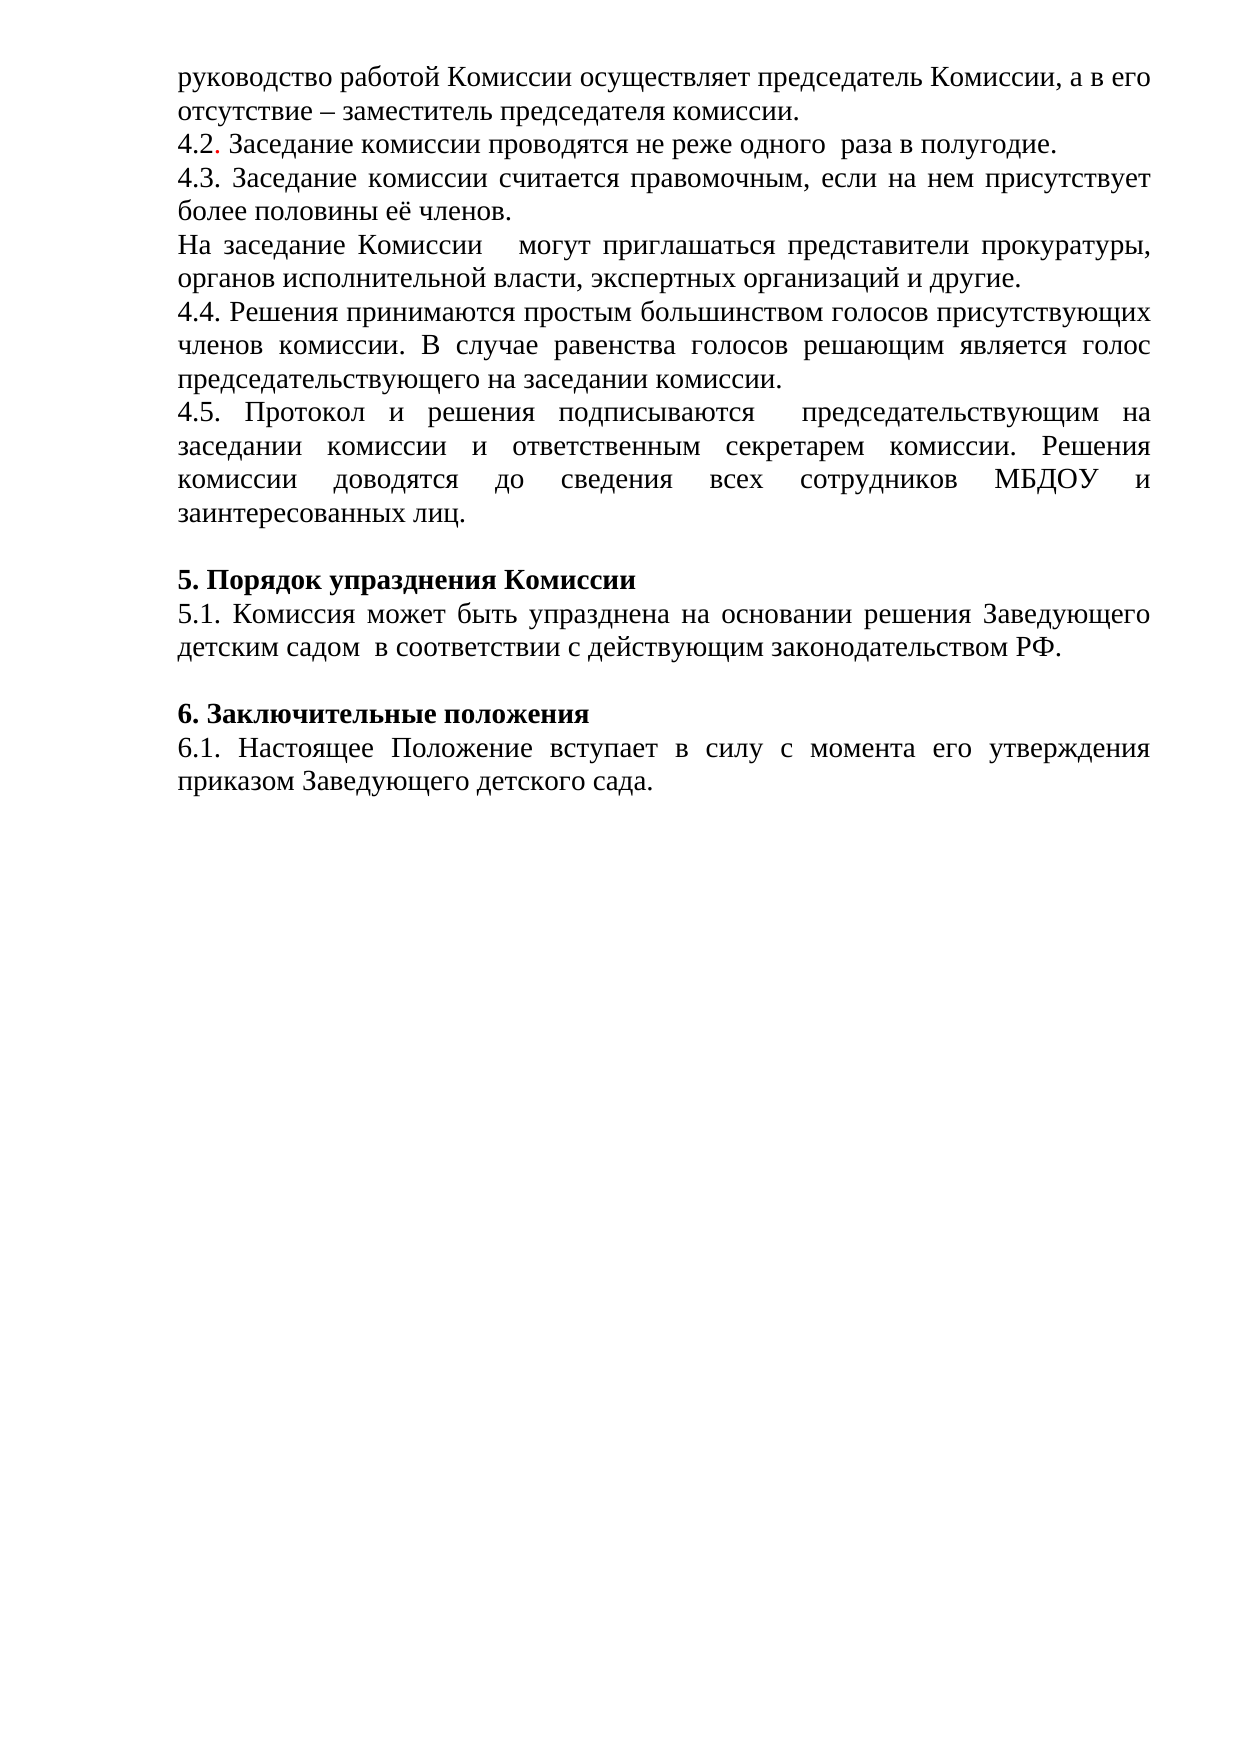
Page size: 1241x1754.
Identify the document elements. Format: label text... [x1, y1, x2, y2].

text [177, 59, 1152, 126]
text 4.5. Протокол и решения подписываются председательствующим на заседании комиссии и ответственным секретарем комиссии. Решения комиссии доводятся до сведения всех сотрудников МБДОУ и заинтересованных лиц. [177, 394, 1152, 529]
text На заседание Комиссии могут приглашаться представители прокуратуры, органов исполнительной власти, экспертных организаций и другие. [177, 227, 1152, 294]
text 4.3. Заседание комиссии считается правомочным, если на нем присутствует более половины её членов. [177, 160, 1152, 227]
text 4.4. Решения принимаются простым большинством голосов присутствующих членов комиссии. В случае равенства голосов решающим является голос председательствующего на заседании комиссии. [177, 294, 1152, 394]
text 6. Заключительные положения [177, 696, 1152, 730]
text 4.2. Заседание комиссии проводятся не реже одного раза в полугодие. [177, 126, 1152, 160]
text 5. Порядок упразднения Комиссии [177, 562, 1152, 596]
text 6.1. Настоящее Положение вступает в силу с момента его утверждения приказом Заведующего детского сада. [177, 730, 1152, 797]
text 5.1. Комиссия может быть упразднена на основании решения Заведующего детским садом в соответствии с действующим законодательством РФ. [177, 596, 1152, 663]
